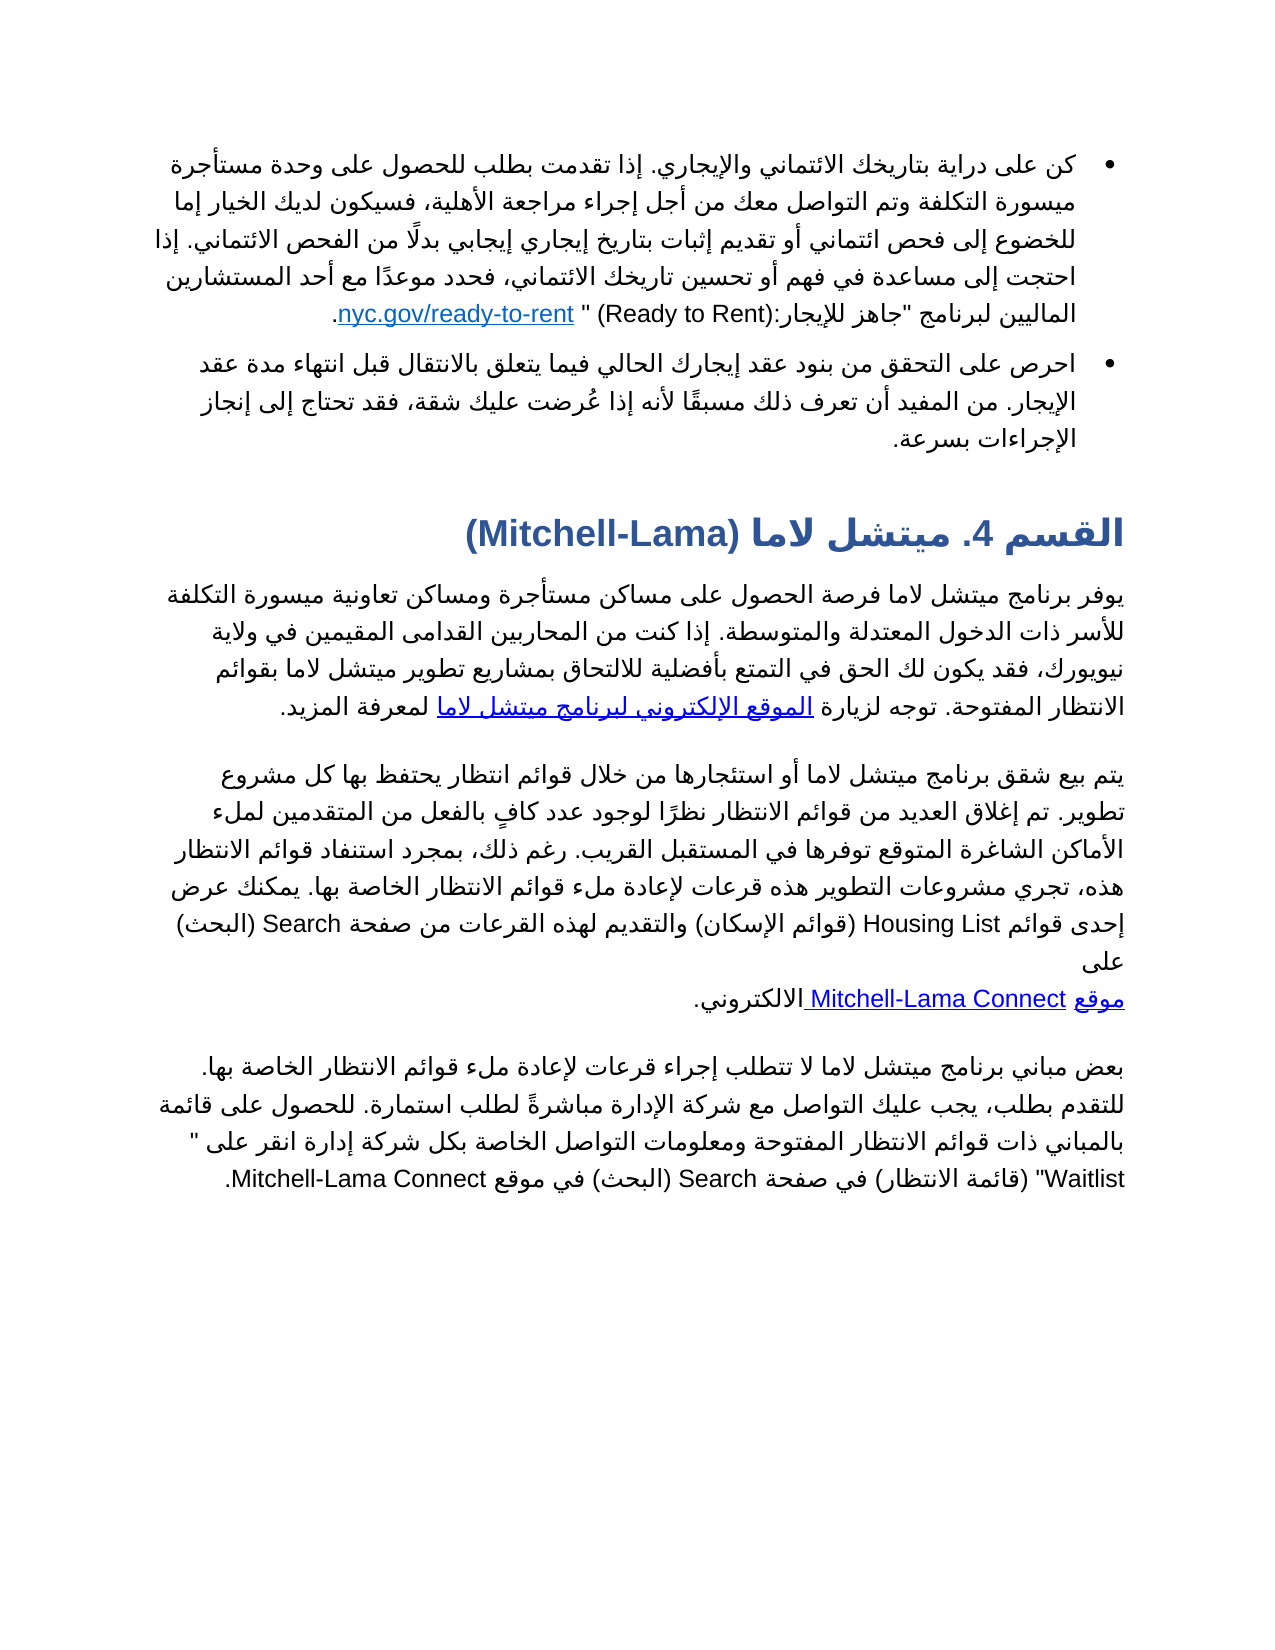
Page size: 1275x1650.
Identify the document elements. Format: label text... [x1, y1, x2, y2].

text يتم بيع شقق برنامج ميتشل لاما أو استئجارها من خلال قوائم انتظار يحتفظ بها كل مشروع تطوير. تم إغلاق العديد من قوائم الانتظار نظرًا لوجود عدد كافٍ بالفعل من المتقدمين لملء الأماكن الشاغرة المتوقع توفرها في المستقبل القريب. رغم ذلك، بمجرد استنفاد قوائم الانتظار هذه، تجري مشروعات التطوير هذه قرعات لإعادة ملء قوائم الانتظار الخاصة بها. يمكنك عرض إحدى قوائم Housing List (قوائم الإسكان) والتقديم لهذه القرعات من صفحة Search (البحث) على موقع Mitchell-Lama Connect الالكتروني. [150, 760, 1125, 1012]
list احرص على التحقق من بنود عقد إيجارك الحالي فيما يتعلق بالانتقال قبل انتهاء مدة عقد الإيجار. من المفيد أن تعرف ذلك مسبقًا لأنه إذا عُرضت عليك شقة، فقد تحتاج إلى إنجاز الإجراءات بسرعة. [150, 349, 1106, 452]
subtitle القسم 4. ميتشل لاما (Mitchell-Lama) [150, 511, 1125, 554]
list كن على دراية بتاريخك الائتماني والإيجاري. إذا تقدمت بطلب للحصول على وحدة مستأجرة ميسورة التكلفة وتم التواصل معك من أجل إجراء مراجعة الأهلية، فسيكون لديك الخيار إما للخضوع إلى فحص ائتماني أو تقديم إثبات بتاريخ إيجاري إيجابي بدلًا من الفحص الائتماني. إذا احتجت إلى مساعدة في فهم أو تحسين تاريخك الائتماني، فحدد موعدًا مع أحد المستشارين الماليين لبرنامج "جاهز للإيجار:(Ready to Rent) " nyc.gov/ready-to-rent. [150, 150, 1106, 328]
text بعض مباني برنامج ميتشل لاما لا تتطلب إجراء قرعات لإعادة ملء قوائم الانتظار الخاصة بها. للتقدم بطلب، يجب عليك التواصل مع شركة الإدارة مباشرةً لطلب استمارة. للحصول على قائمة بالمباني ذات قوائم الانتظار المفتوحة ومعلومات التواصل الخاصة بكل شركة إدارة انقر على "Waitlist" (قائمة الانتظار) في صفحة Search (البحث) في موقع Mitchell-Lama Connect. [150, 1052, 1125, 1193]
text يوفر برنامج ميتشل لاما فرصة الحصول على مساكن مستأجرة ومساكن تعاونية ميسورة التكلفة للأسر ذات الدخول المعتدلة والمتوسطة. إذا كنت من المحاربين القدامى المقيمين في ولاية نيويورك، فقد يكون لك الحق في التمتع بأفضلية للالتحاق بمشاريع تطوير ميتشل لاما بقوائم الانتظار المفتوحة. توجه لزيارة الموقع الإلكتروني لبرنامج ميتشل لاما لمعرفة المزيد. [150, 579, 1125, 720]
